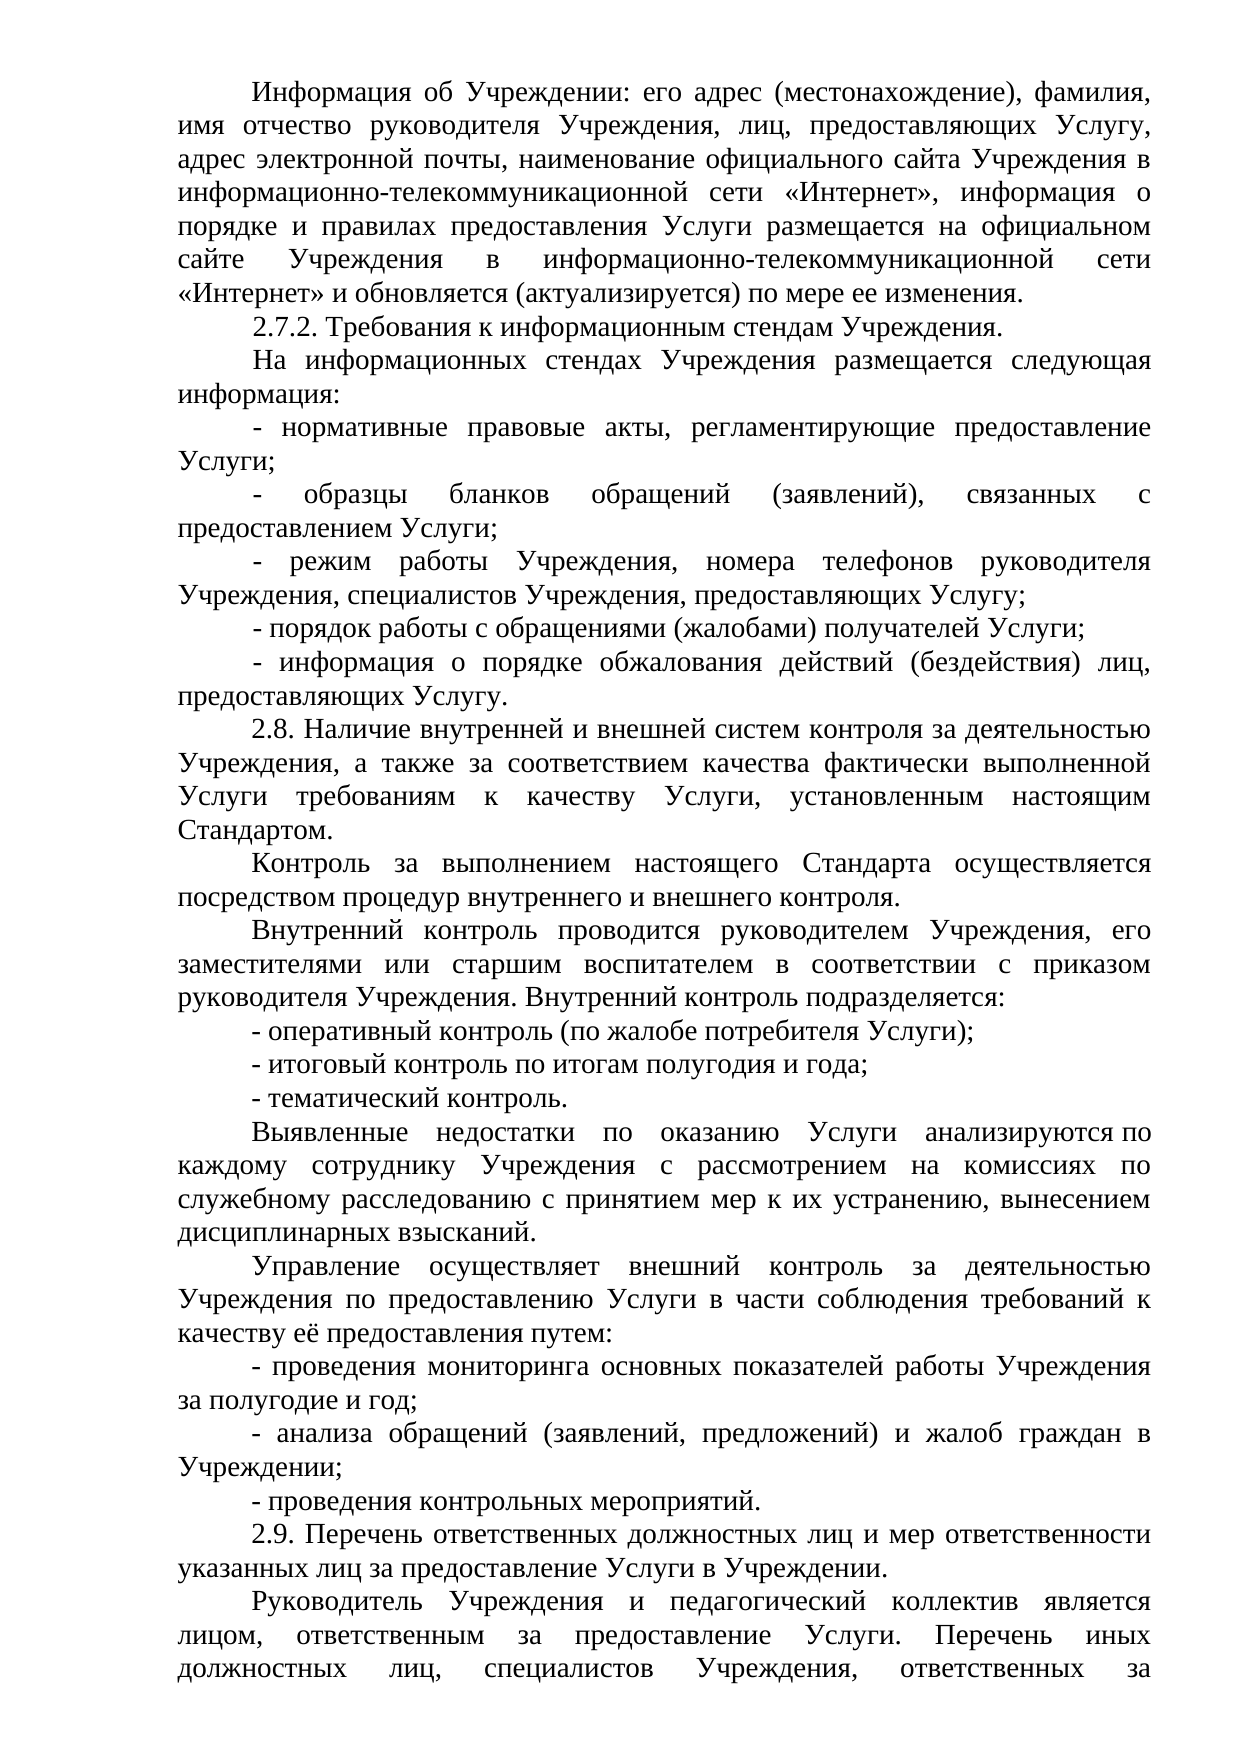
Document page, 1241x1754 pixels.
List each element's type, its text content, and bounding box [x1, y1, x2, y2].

text 2.7.2. Требования к информационным стендам Учреждения. [177, 309, 1152, 342]
text - нормативные правовые акты, регламентирующие предоставление Услуги; [177, 409, 1152, 476]
text - образцы бланков обращений (заявлений), связанных с предоставлением Услуги; [177, 476, 1152, 543]
text - тематический контроль. [177, 1080, 1152, 1114]
text - анализа обращений (заявлений, предложений) и жалоб граждан в Учреждении; [177, 1416, 1152, 1483]
text - порядок работы с обращениями (жалобами) получателей Услуги; [177, 611, 1152, 644]
text - проведения мониторинга основных показателей работы Учреждения за полугодие и год; [177, 1348, 1152, 1416]
text Внутренний контроль проводится руководителем Учреждения, его заместителями или старшим воспитателем в соответствии с приказом руководителя Учреждения. Внутренний контроль подразделяется: [177, 912, 1152, 1013]
text - оперативный контроль (по жалобе потребителя Услуги); [177, 1013, 1152, 1047]
text - итоговый контроль по итогам полугодия и года; [177, 1047, 1152, 1080]
text Информация об Учреждении: его адрес (местонахождение), фамилия, имя отчество руководителя Учреждения, лиц, предоставляющих Услугу, адрес электронной почты, наименование официального сайта Учреждения в информационно-телекоммуникационной сети «Интернет», информация о порядке и правилах предоставления Услуги размещается на официальном сайте Учреждения в информационно-телекоммуникационной сети «Интернет» и обновляется (актуализируется) по мере ее изменения. [177, 74, 1152, 309]
text Контроль за выполнением настоящего Стандарта осуществляется посредством процедур внутреннего и внешнего контроля. [177, 845, 1152, 912]
text - информация о порядке обжалования действий (бездействия) лиц, предоставляющих Услугу. [177, 644, 1152, 711]
text Выявленные недостатки по оказанию Услуги анализируются по каждому сотруднику Учреждения с рассмотрением на комиссиях по служебному расследованию с принятием мер к их устранению, вынесением дисциплинарных взысканий. [177, 1114, 1152, 1248]
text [177, 1583, 1152, 1684]
text На информационных стендах Учреждения размещается следующая информация: [177, 342, 1152, 409]
text 2.9. Перечень ответственных должностных лиц и мер ответственности указанных лиц за предоставление Услуги в Учреждении. [177, 1516, 1152, 1583]
text Управление осуществляет внешний контроль за деятельностью Учреждения по предоставлению Услуги в части соблюдения требований к качеству её предоставления путем: [177, 1248, 1152, 1348]
text 2.8. Наличие внутренней и внешней систем контроля за деятельностью Учреждения, а также за соответствием качества фактически выполненной Услуги требованиям к качеству Услуги, установленным настоящим Стандартом. [177, 711, 1152, 845]
text - режим работы Учреждения, номера телефонов руководителя Учреждения, специалистов Учреждения, предоставляющих Услугу; [177, 543, 1152, 611]
text - проведения контрольных мероприятий. [177, 1483, 1152, 1516]
